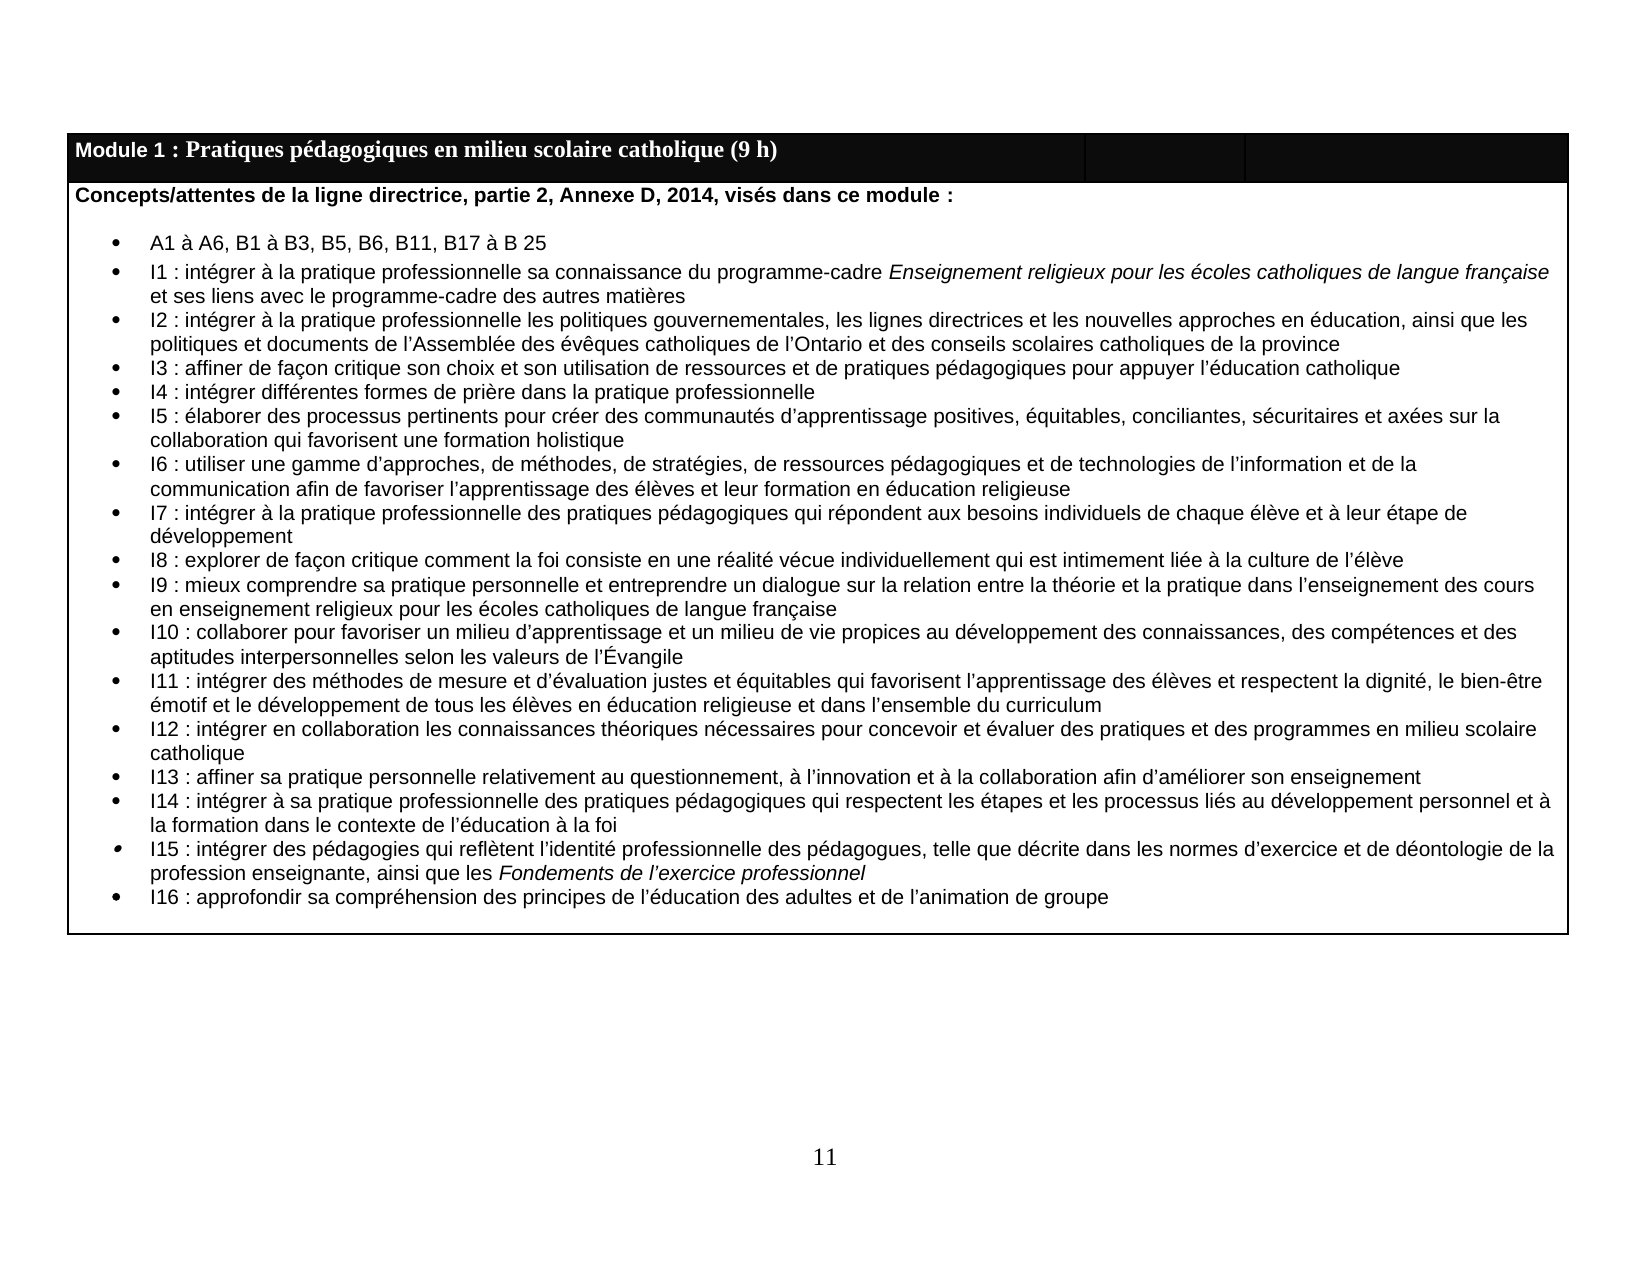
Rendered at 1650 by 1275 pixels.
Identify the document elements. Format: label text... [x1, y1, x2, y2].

table_header [1086, 135, 1244, 181]
table_header [1246, 135, 1567, 181]
table_header Module 1 : Pratiques pédagogiques en milieu scolaire catholique (9 h) [69, 135, 1084, 181]
table_cell Concepts/attentes de la ligne directrice, partie 2, Annexe D, 2014, visés dans ce module : A1 à A6, B1 à B3, B5, B6, B11, B17 à B 25 I1 : intégrer à la pratique professionnelle sa connaissance du programme-cadre Enseignement religieux pour les écoles catholiques de langue française et ses liens avec le programme-cadre des autres matières I2 : intégrer à la pratique professionnelle les politiques gouvernementales, les lignes directrices et les nouvelles approches en éducation, ainsi que les politiques et documents de l’Assemblée des évêques catholiques de l’Ontario et des conseils scolaires catholiques de la province I3 : affiner de façon critique son choix et son utilisation de ressources et de pratiques pédagogiques pour appuyer l’éducation catholique I4 : intégrer différentes formes de prière dans la pratique professionnelle I5 : élaborer des processus pertinents pour créer des communautés d’apprentissage positives, équitables, conciliantes, sécuritaires et axées sur la collaboration qui favorisent une formation holistique I6 : utiliser une gamme d’approches, de méthodes, de stratégies, de ressources pédagogiques et de technologies de l’information et de la communication afin de favoriser l’apprentissage des élèves et leur formation en éducation religieuse I7 : intégrer à la pratique professionnelle des pratiques pédagogiques qui répondent aux besoins individuels de chaque élève et à leur étape de développement I8 : explorer de façon critique comment la foi consiste en une réalité vécue individuellement qui est intimement liée à la culture de l’élève I9 : mieux comprendre sa pratique personnelle et entreprendre un dialogue sur la relation entre la théorie et la pratique dans l’enseignement des cours en enseignement religieux pour les écoles catholiques de langue française I10 : collaborer pour favoriser un milieu d’apprentissage et un milieu de vie propices au développement des connaissances, des compétences et des aptitudes interpersonnelles selon les valeurs de l’Évangile I11 : intégrer des méthodes de mesure et d’évaluation justes et équitables qui favorisent l’apprentissage des élèves et respectent la dignité, le bien-être émotif et le développement de tous les élèves en éducation religieuse et dans l’ensemble du curriculum I12 : intégrer en collaboration les connaissances théoriques nécessaires pour concevoir et évaluer des pratiques et des programmes en milieu scolaire catholique I13 : affiner sa pratique personnelle relativement au questionnement, à l’innovation et à la collaboration afin d’améliorer son enseignement I14 : intégrer à sa pratique professionnelle des pratiques pédagogiques qui respectent les étapes et les processus liés au développement personnel et à la formation dans le contexte de l’éducation à la foi I15 : intégrer des pédagogies qui reflètent l’identité professionnelle des pédagogues, telle que décrite dans les normes d’exercice et de déontologie de la profession enseignante, ainsi que les Fondements de l’exercice professionnel I16 : approfondir sa compréhension des principes de l’éducation des adultes et de l’animation de groupe [69, 183, 1567, 933]
